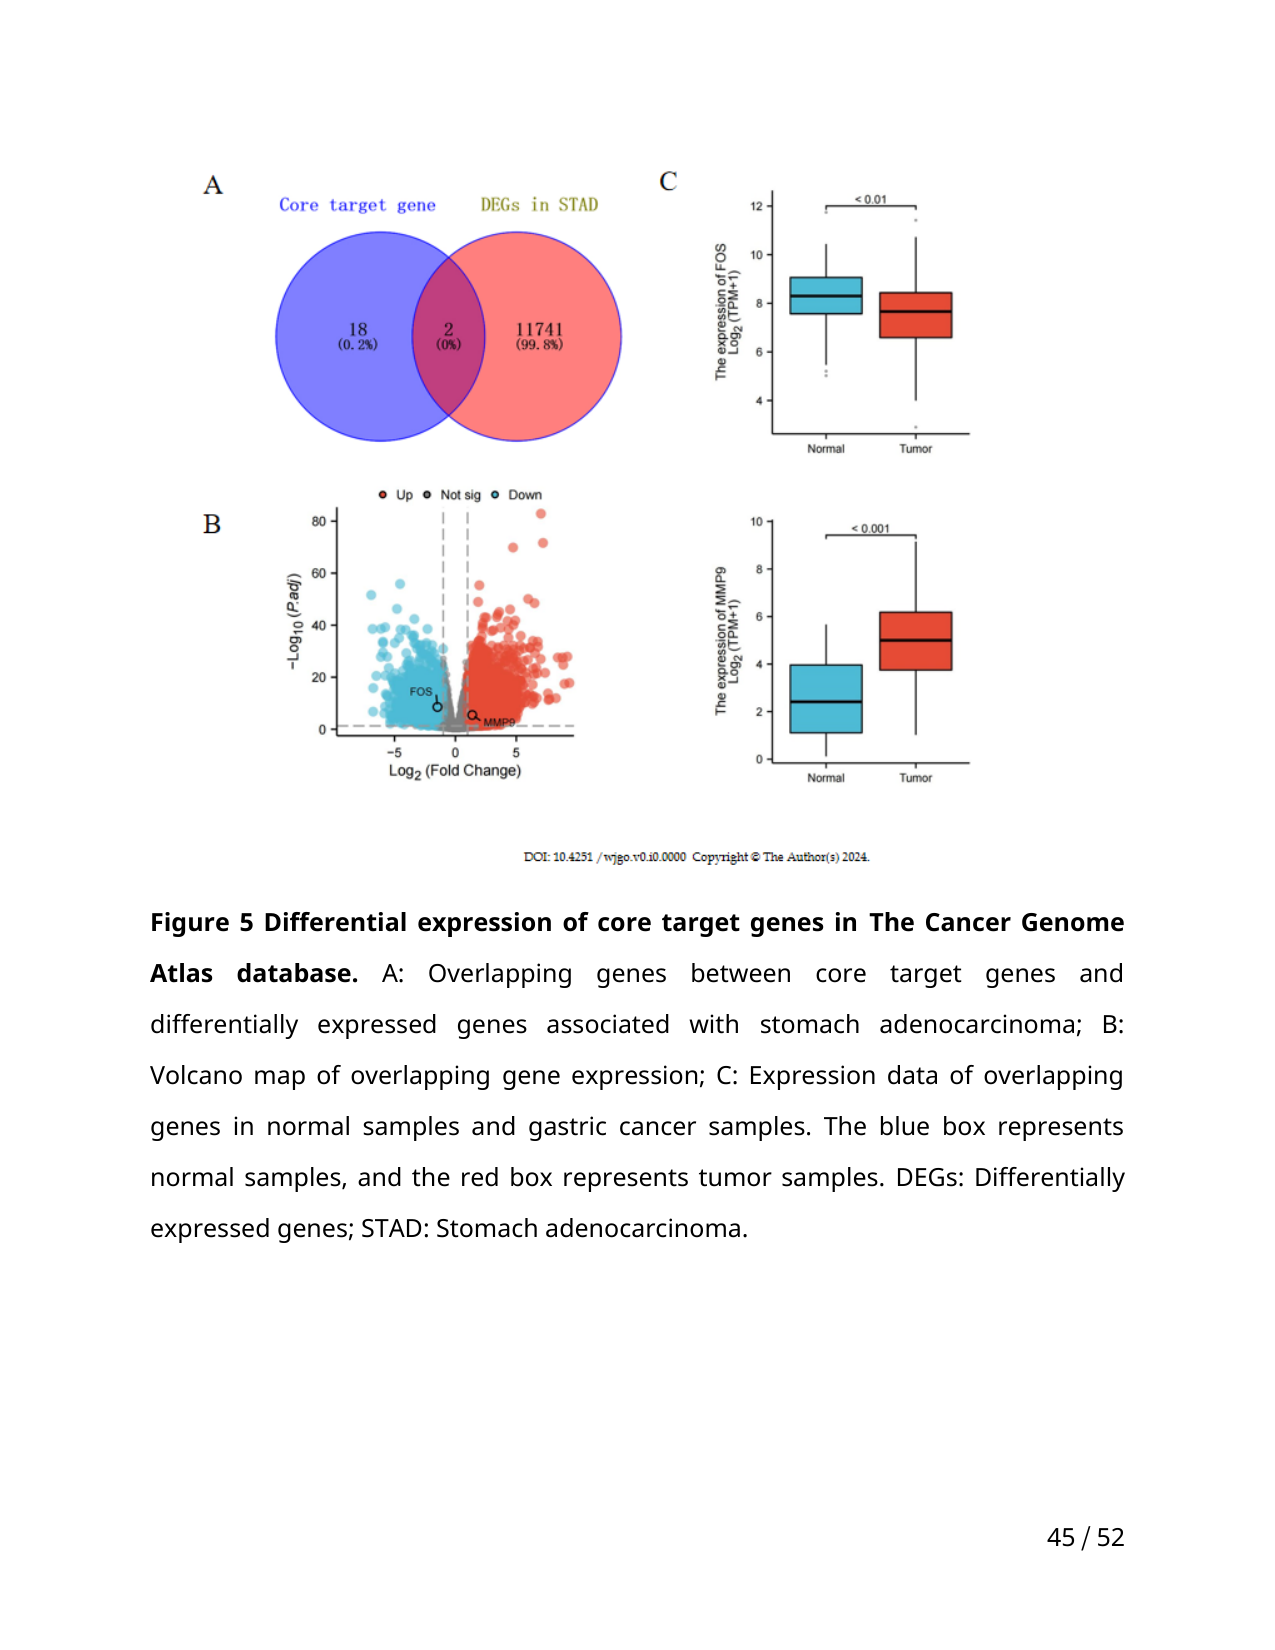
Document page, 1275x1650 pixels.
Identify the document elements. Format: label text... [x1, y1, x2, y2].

text Figure 5 Differential expression of core target genes in The Cancer Genome Atlas database. A: Overlapping genes between core target genes and differentially expressed genes associated with stomach adenocarcinoma; B: Volcano map of overlapping gene expression; C: Expression data of overlapping genes in normal samples and gastric cancer samples. The blue box represents normal samples, and the red box represents tumor samples. DEGs: Differentially expressed genes; STAD: Stomach adenocarcinoma. [150, 904, 1125, 1245]
picture [150, 150, 1032, 890]
